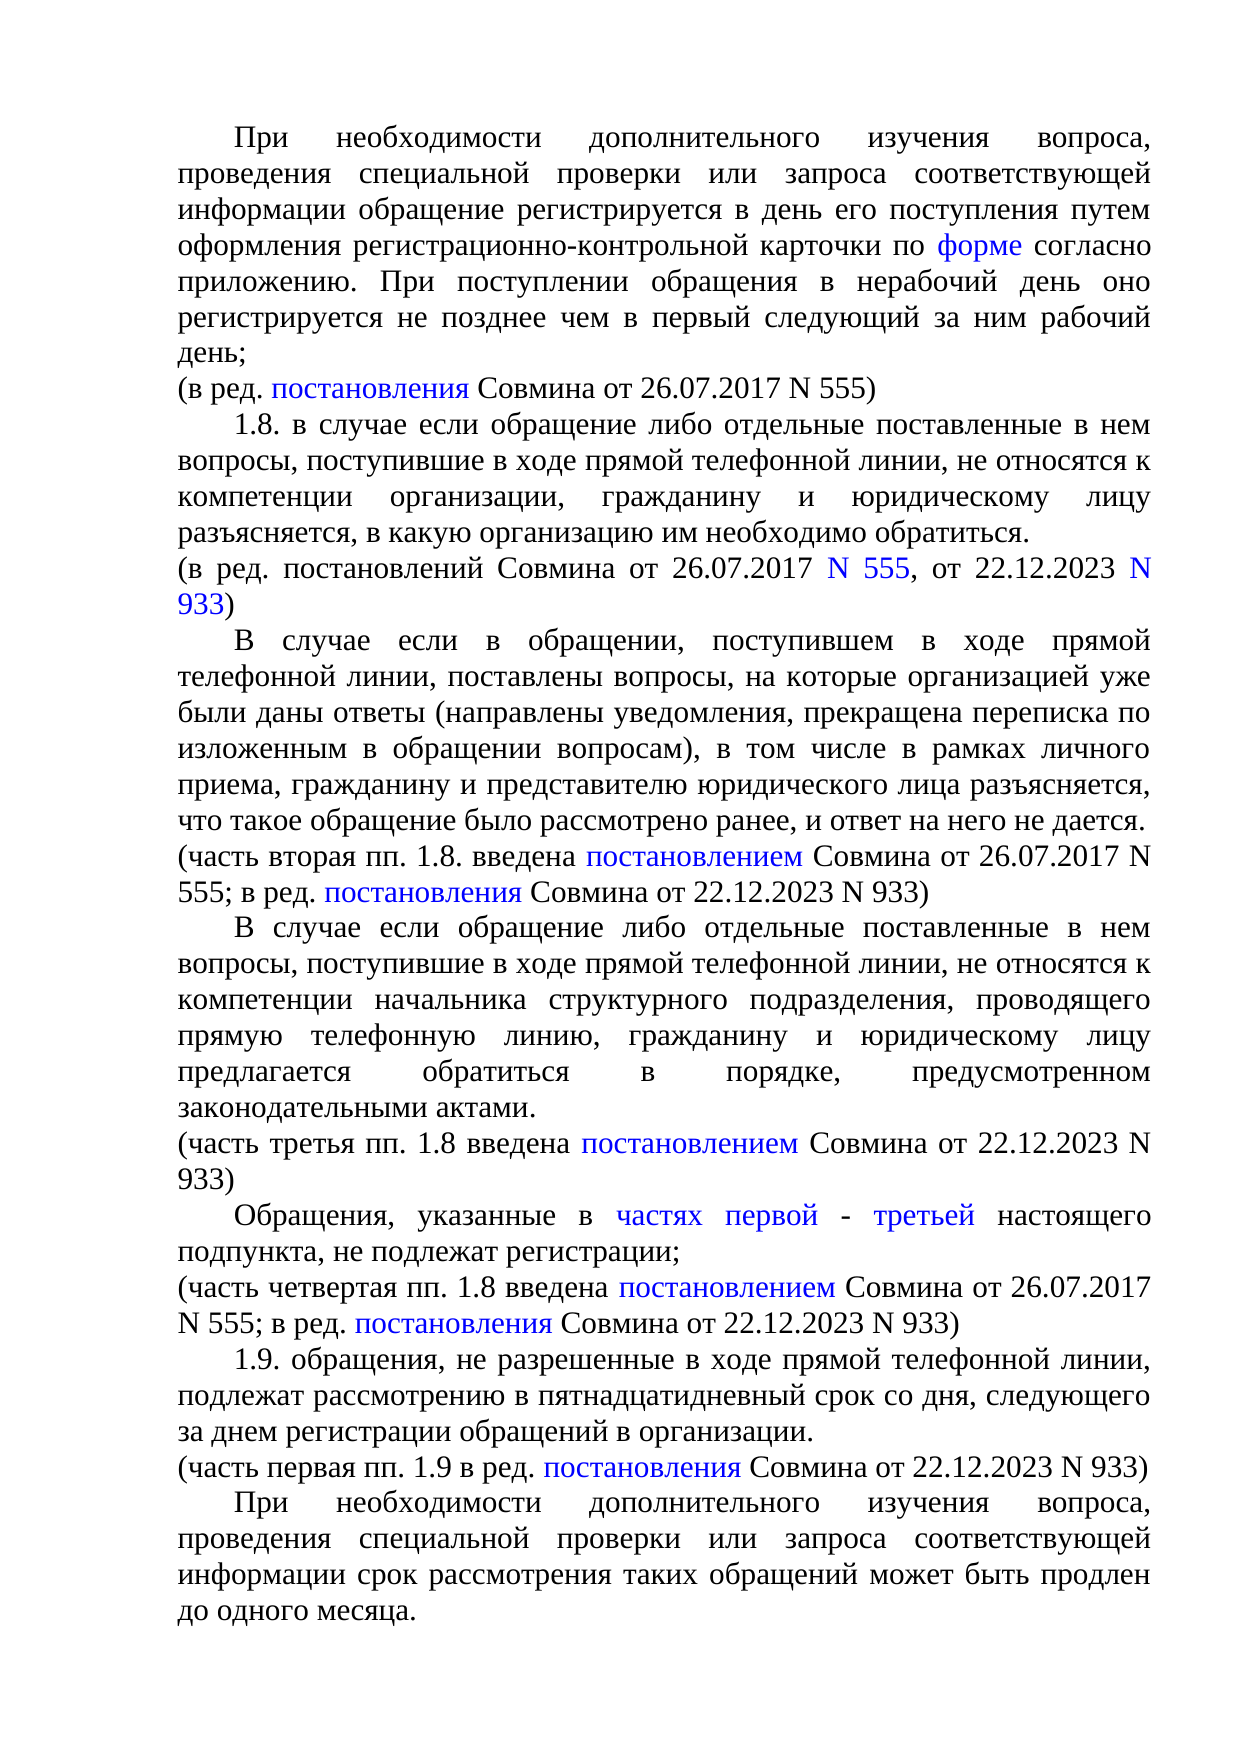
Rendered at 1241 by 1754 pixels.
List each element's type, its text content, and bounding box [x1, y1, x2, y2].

text 1.8. в случае если обращение либо отдельные поставленные в нем вопросы, поступившие в ходе прямой телефонной линии, не относятся к компетенции организации, гражданину и юридическому лицу разъясняется, в какую организацию им необходимо обратиться. [177, 406, 1152, 549]
text При необходимости дополнительного изучения вопроса, проведения специальной проверки или запроса соответствующей информации обращение регистрируется в день его поступления путем оформления регистрационно-контрольной карточки по форме согласно приложению. При поступлении обращения в нерабочий день оно регистрируется не позднее чем в первый следующий за ним рабочий день; [177, 118, 1152, 370]
text (часть вторая пп. 1.8. введена постановлением Совмина от 26.07.2017 N 555; в ред. постановления Совмина от 22.12.2023 N 933) [177, 837, 1152, 909]
text В случае если обращение либо отдельные поставленные в нем вопросы, поступившие в ходе прямой телефонной линии, не относятся к компетенции начальника структурного подразделения, проводящего прямую телефонную линию, гражданину и юридическому лицу предлагается обратиться в порядке, предусмотренном законодательными актами. [177, 909, 1152, 1124]
text В случае если в обращении, поступившем в ходе прямой телефонной линии, поставлены вопросы, на которые организацией уже были даны ответы (направлены уведомления, прекращена переписка по изложенным в обращении вопросам), в том числе в рамках личного приема, гражданину и представителю юридического лица разъясняется, что такое обращение было рассмотрено ранее, и ответ на него не дается. [177, 621, 1152, 837]
text (часть четвертая пп. 1.8 введена постановлением Совмина от 26.07.2017 N 555; в ред. постановления Совмина от 22.12.2023 N 933) [177, 1268, 1152, 1340]
text 1.9. обращения, не разрешенные в ходе прямой телефонной линии, подлежат рассмотрению в пятнадцатидневный срок со дня, следующего за днем регистрации обращений в организации. [177, 1340, 1152, 1448]
text (в ред. постановления Совмина от 26.07.2017 N 555) [177, 370, 1152, 406]
text (часть третья пп. 1.8 введена постановлением Совмина от 22.12.2023 N 933) [177, 1124, 1152, 1196]
text Обращения, указанные в частях первой - третьей настоящего подпункта, не подлежат регистрации; [177, 1196, 1152, 1268]
text При необходимости дополнительного изучения вопроса, проведения специальной проверки или запроса соответствующей информации срок рассмотрения таких обращений может быть продлен до одного месяца. [177, 1484, 1152, 1627]
text (часть первая пп. 1.9 в ред. постановления Совмина от 22.12.2023 N 933) [177, 1448, 1152, 1484]
text (в ред. постановлений Совмина от 26.07.2017 N 555, от 22.12.2023 N 933) [177, 549, 1152, 621]
